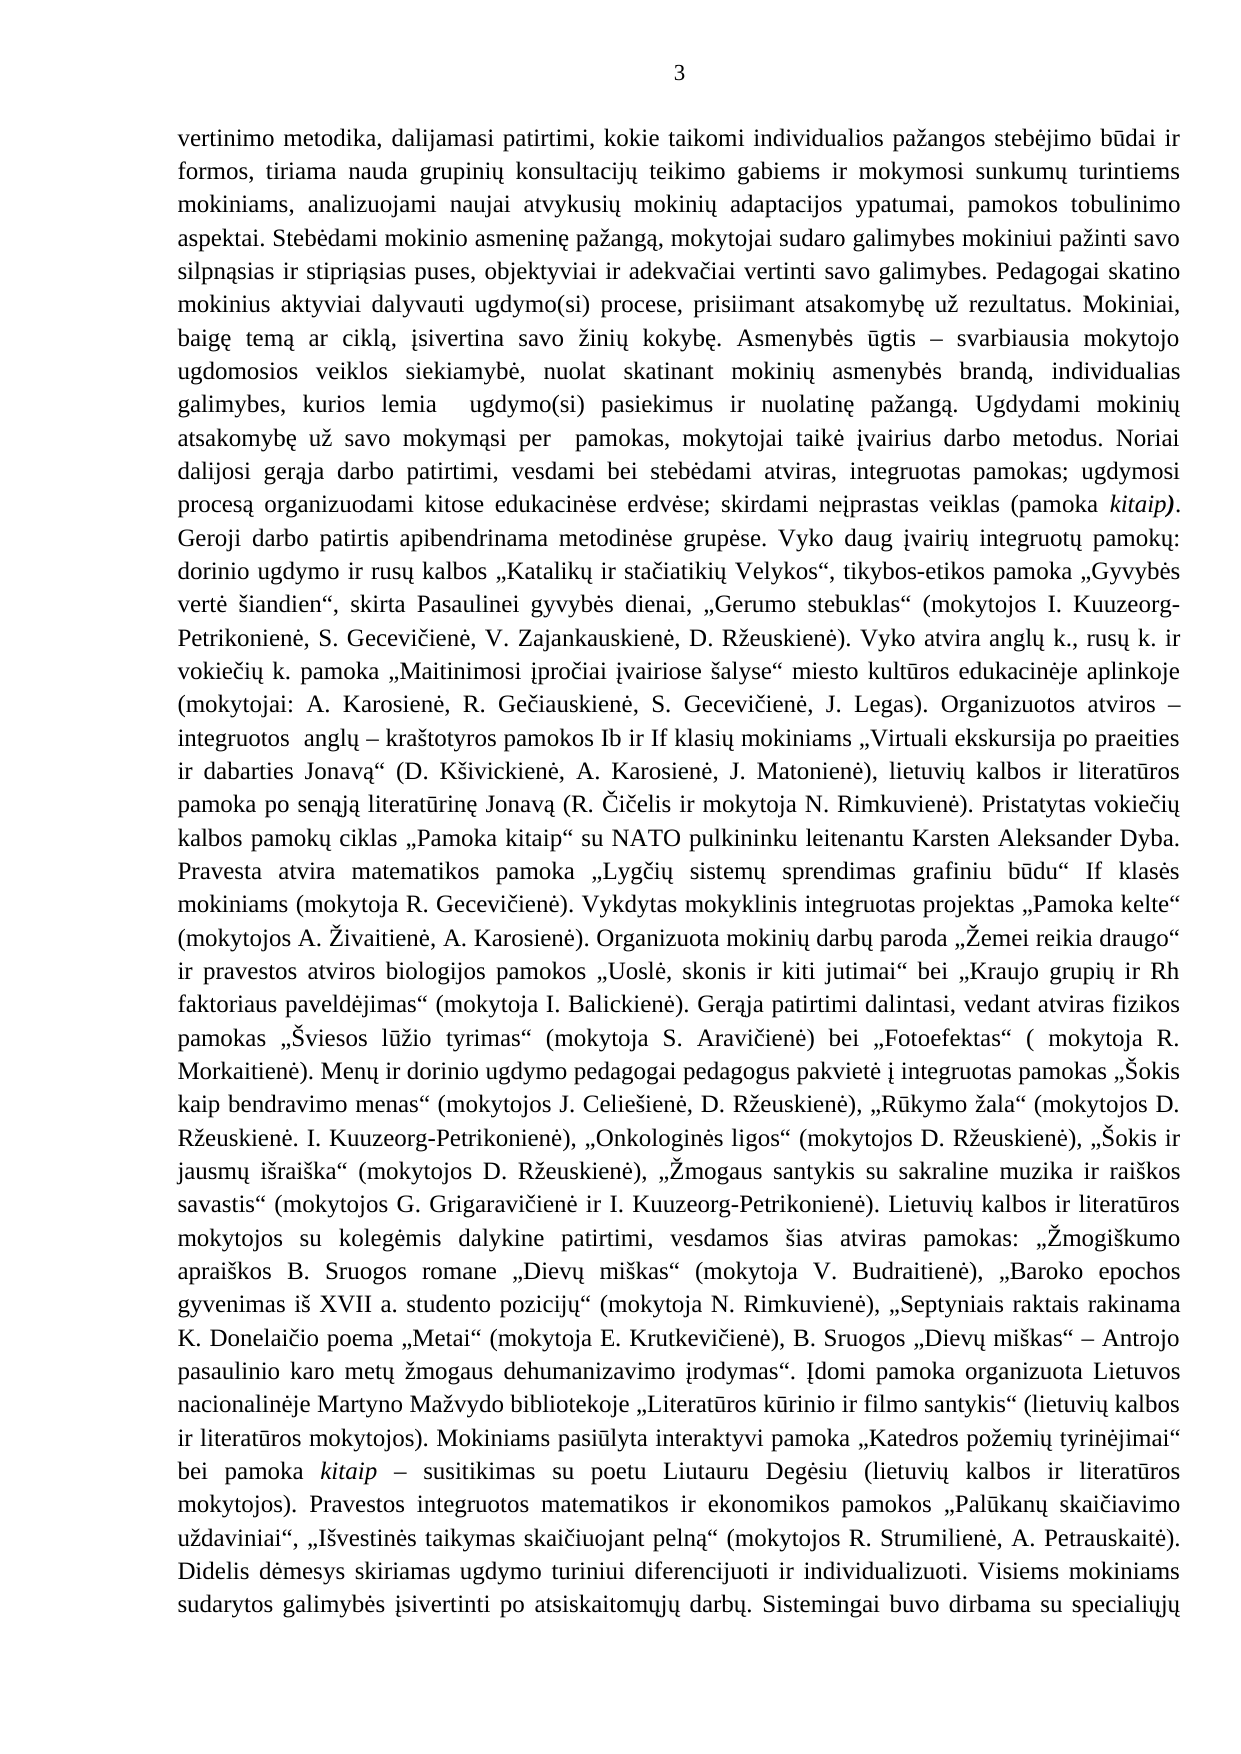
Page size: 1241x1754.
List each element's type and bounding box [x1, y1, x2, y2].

text [177, 118, 1181, 1618]
